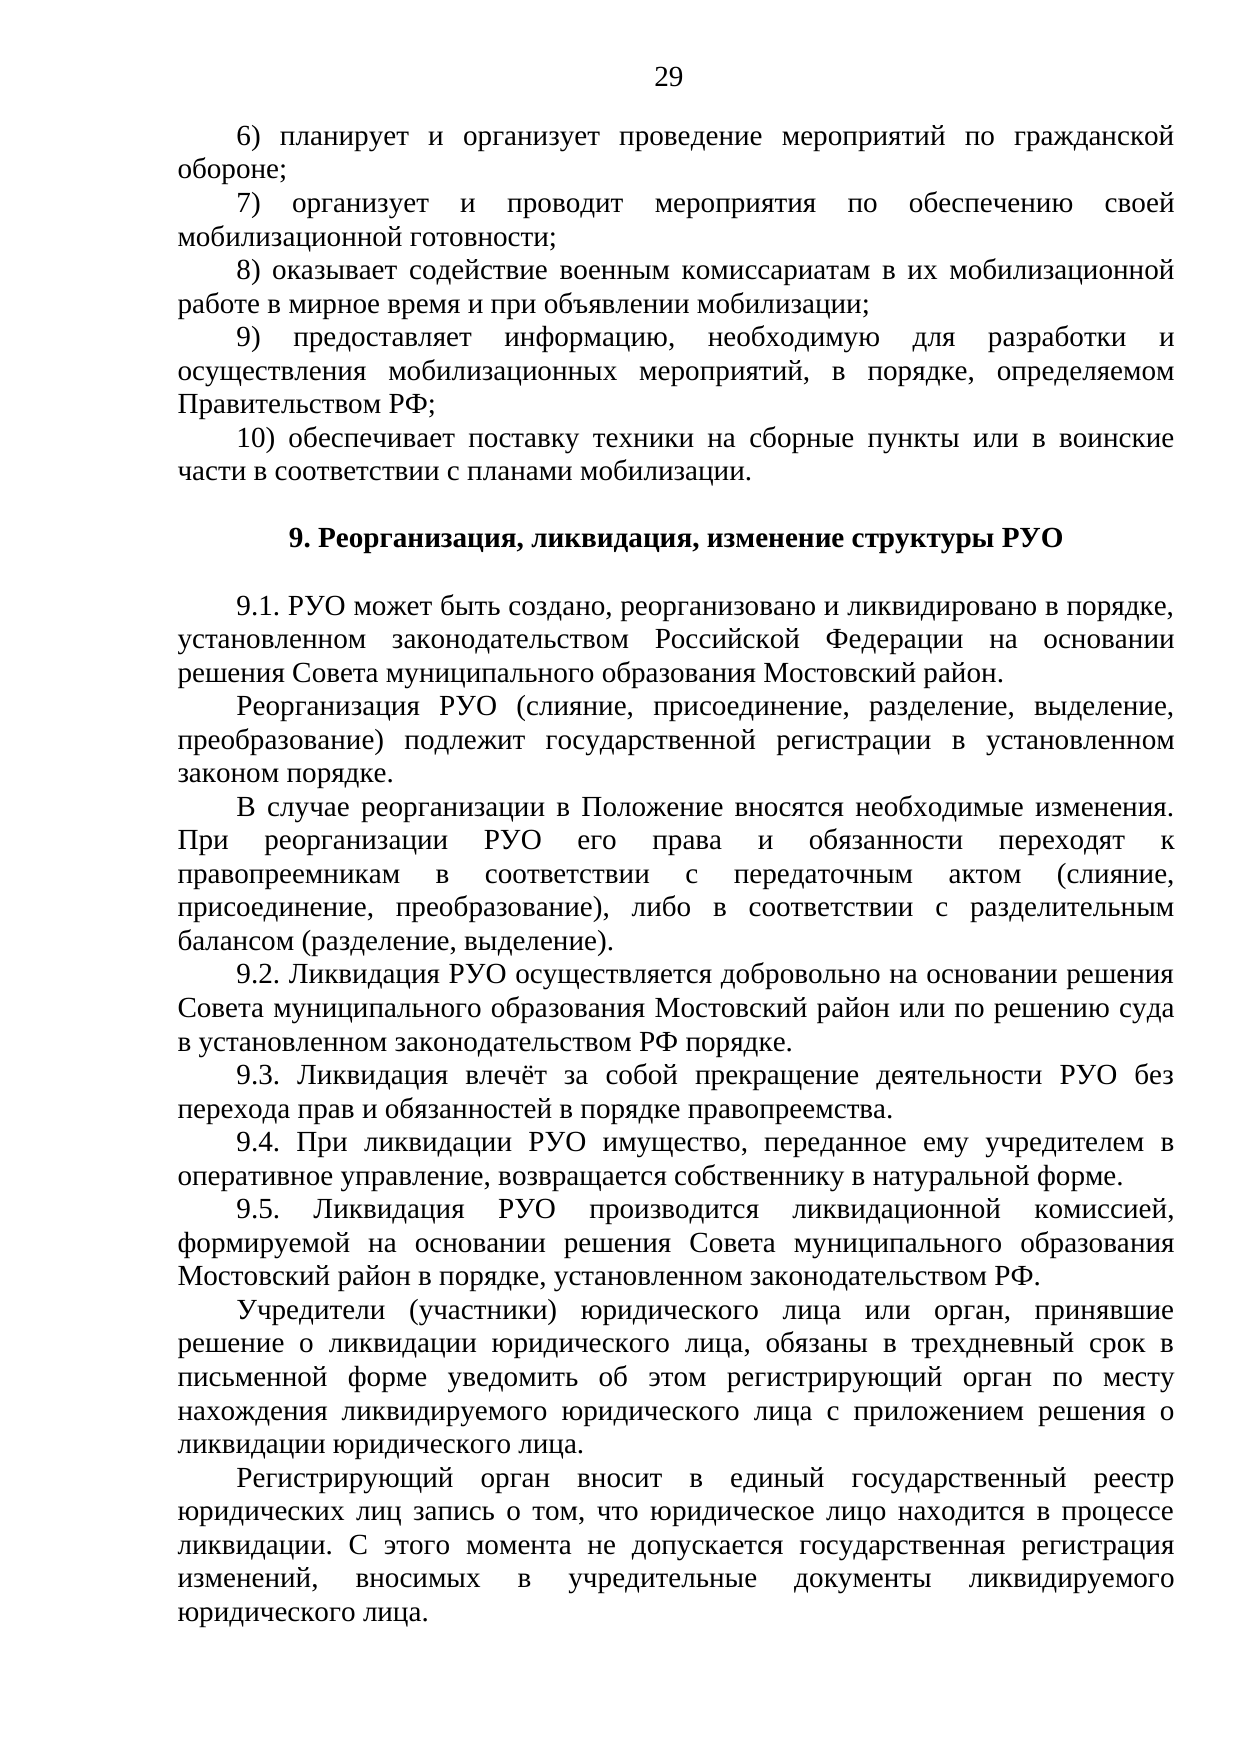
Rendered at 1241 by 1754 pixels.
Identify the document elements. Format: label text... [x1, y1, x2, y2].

text 6) планирует и организует проведение мероприятий по гражданской обороне; [177, 118, 1175, 185]
text Реорганизация РУО (слияние, присоединение, разделение, выделение, преобразование) подлежит государственной регистрации в установленном законом порядке. [177, 688, 1175, 789]
text Учредители (участники) юридического лица или орган, принявшие решение о ликвидации юридического лица, обязаны в трехдневный срок в письменной форме уведомить об этом регистрирующий орган по месту нахождения ликвидируемого юридического лица с приложением решения о ликвидации юридического лица. [177, 1292, 1175, 1460]
text 9) предоставляет информацию, необходимую для разработки и осуществления мобилизационных мероприятий, в порядке, определяемом Правительством РФ; [177, 319, 1175, 420]
text 8) оказывает содействие военным комиссариатам в их мобилизационной работе в мирное время и при объявлении мобилизации; [177, 252, 1175, 319]
text 9.2. Ликвидация РУО осуществляется добровольно на основании решения Совета муниципального образования Мостовский район или по решению суда в установленном законодательством РФ порядке. [177, 957, 1175, 1057]
text 10) обеспечивает поставку техники на сборные пункты или в воинские части в соответствии с планами мобилизации. [177, 420, 1175, 487]
text 9.4. При ликвидации РУО имущество, переданное ему учредителем в оперативное управление, возвращается собственнику в натуральной форме. [177, 1124, 1175, 1191]
text 7) организует и проводит мероприятия по обеспечению своей мобилизационной готовности; [177, 185, 1175, 252]
text 9. Реорганизация, ликвидация, изменение структуры РУО [177, 521, 1175, 554]
text В случае реорганизации в Положение вносятся необходимые изменения. При реорганизации РУО его права и обязанности переходят к правопреемникам в соответствии с передаточным актом (слияние, присоединение, преобразование), либо в соответствии с разделительным балансом (разделение, выделение). [177, 789, 1175, 957]
text Регистрирующий орган вносит в единый государственный реестр юридических лиц запись о том, что юридическое лицо находится в процессе ликвидации. С этого момента не допускается государственная регистрация изменений, вносимых в учредительные документы ликвидируемого юридического лица. [177, 1460, 1175, 1627]
text 9.1. РУО может быть создано, реорганизовано и ликвидировано в порядке, установленном законодательством Российской Федерации на основании решения Совета муниципального образования Мостовский район. [177, 588, 1175, 688]
text 9.5. Ликвидация РУО производится ликвидационной комиссией, формируемой на основании решения Совета муниципального образования Мостовский район в порядке, установленном законодательством РФ. [177, 1191, 1175, 1292]
text 9.3. Ликвидация влечёт за собой прекращение деятельности РУО без перехода прав и обязанностей в порядке правопреемства. [177, 1057, 1175, 1124]
